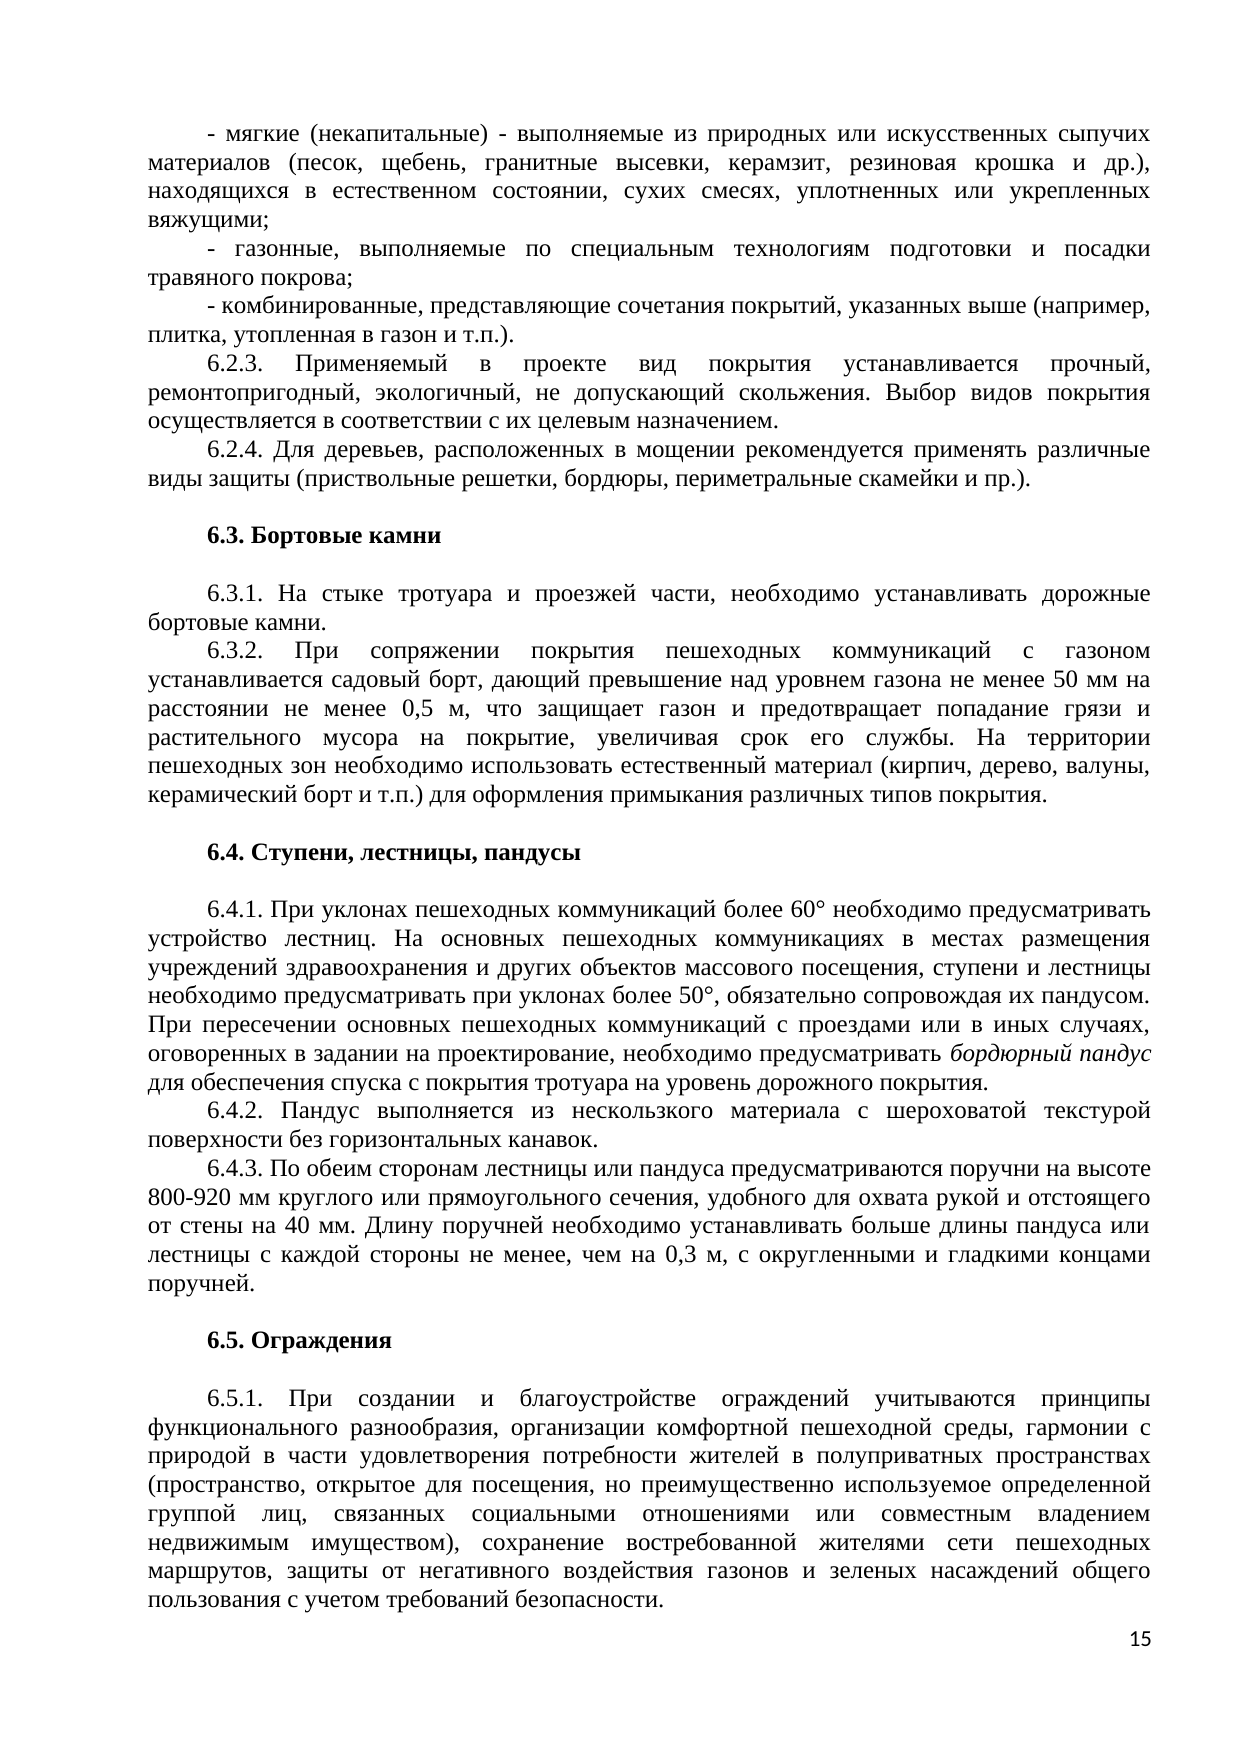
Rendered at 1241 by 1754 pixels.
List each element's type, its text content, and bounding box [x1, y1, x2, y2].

text 6.2.4. Для деревьев, расположенных в мощении рекомендуется применять различные виды защиты (приствольные решетки, бордюры, периметральные скамейки и пр.). [148, 434, 1152, 492]
text 6.5. Ограждения [148, 1326, 1152, 1354]
text - мягкие (некапитальные) - выполняемые из природных или искусственных сыпучих материалов (песок, щебень, гранитные высевки, керамзит, резиновая крошка и др.), находящихся в естественном состоянии, сухих смесях, уплотненных или укрепленных вяжущими; [148, 118, 1152, 233]
text 6.3. Бортовые камни [148, 521, 1152, 549]
text 6.4.1. При уклонах пешеходных коммуникаций более 60° необходимо предусматривать устройство лестниц. На основных пешеходных коммуникациях в местах размещения учреждений здравоохранения и других объектов массового посещения, ступени и лестницы необходимо предусматривать при уклонах более 50°, обязательно сопровождая их пандусом. При пересечении основных пешеходных коммуникаций с проездами или в иных случаях, оговоренных в задании на проектирование, необходимо предусматривать бордюрный пандус для обеспечения спуска с покрытия тротуара на уровень дорожного покрытия. [148, 894, 1152, 1096]
text 6.2.3. Применяемый в проекте вид покрытия устанавливается прочный, ремонтопригодный, экологичный, не допускающий скольжения. Выбор видов покрытия осуществляется в соответствии с их целевым назначением. [148, 348, 1152, 434]
text 6.4.3. По обеим сторонам лестницы или пандуса предусматриваются поручни на высоте 800-920 мм круглого или прямоугольного сечения, удобного для охвата рукой и отстоящего от стены на 40 мм. Длину поручней необходимо устанавливать больше длины пандуса или лестницы с каждой стороны не менее, чем на 0,3 м, с округленными и гладкими концами поручней. [148, 1153, 1152, 1297]
text 6.3.1. На стыке тротуара и проезжей части, необходимо устанавливать дорожные бортовые камни. [148, 578, 1152, 636]
text 6.3.2. При сопряжении покрытия пешеходных коммуникаций с газоном устанавливается садовый борт, дающий превышение над уровнем газона не менее 50 мм на расстоянии не менее 0,5 м, что защищает газон и предотвращает попадание грязи и растительного мусора на покрытие, увеличивая срок его службы. На территории пешеходных зон необходимо использовать естественный материал (кирпич, дерево, валуны, керамический борт и т.п.) для оформления примыкания различных типов покрытия. [148, 636, 1152, 808]
text - комбинированные, представляющие сочетания покрытий, указанных выше (например, плитка, утопленная в газон и т.п.). [148, 291, 1152, 348]
text 6.5.1. При создании и благоустройстве ограждений учитываются принципы функционального разнообразия, организации комфортной пешеходной среды, гармонии с природой в части удовлетворения потребности жителей в полуприватных пространствах (пространство, открытое для посещения, но преимущественно используемое определенной группой лиц, связанных социальными отношениями или совместным владением недвижимым имуществом), сохранение востребованной жителями сети пешеходных маршрутов, защиты от негативного воздействия газонов и зеленых насаждений общего пользования с учетом требований безопасности. [148, 1383, 1152, 1613]
text 6.4. Ступени, лестницы, пандусы [148, 837, 1152, 866]
text 6.4.2. Пандус выполняется из нескользкого материала с шероховатой текстурой поверхности без горизонтальных канавок. [148, 1096, 1152, 1153]
text - газонные, выполняемые по специальным технологиям подготовки и посадки травяного покрова; [148, 233, 1152, 291]
